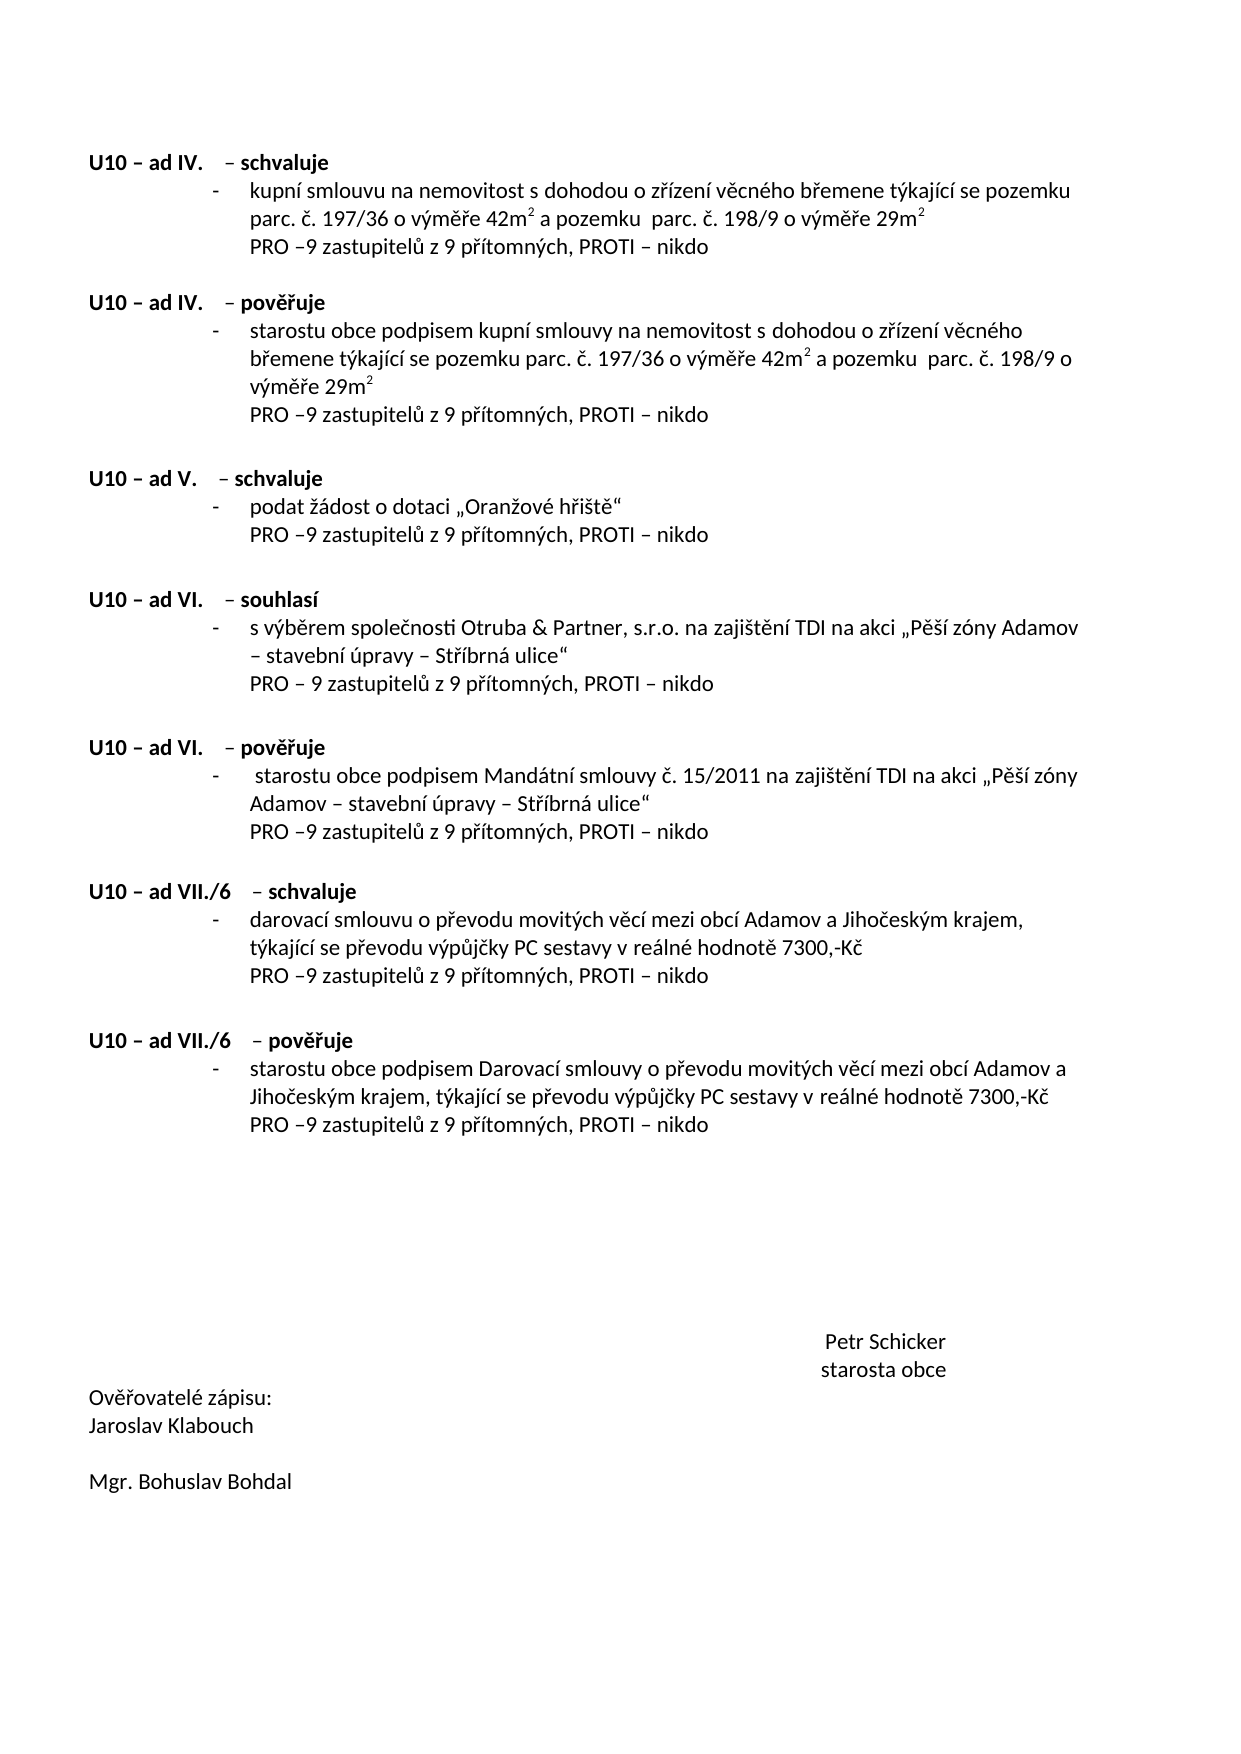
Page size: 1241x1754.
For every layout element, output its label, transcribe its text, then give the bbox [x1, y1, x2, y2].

list starostu obce podpisem kupní smlouvy na nemovitost s dohodou o zřízení věcného břemene týkající se pozemku parc. č. 197/36 o výměře 42m2 a pozemku parc. č. 198/9 o výměře 29m2 [212, 316, 1092, 400]
title U10 – ad VII./6 – schvaluje [89, 877, 1092, 905]
list PRO – 9 zastupitelů z 9 přítomných, PROTI – nikdo [249, 669, 1092, 697]
text Petr Schicker [89, 1327, 1092, 1355]
text Ověřovatelé zápisu: [89, 1383, 1092, 1411]
list PRO –9 zastupitelů z 9 přítomných, PROTI – nikdo [249, 961, 1092, 989]
text starosta obce [89, 1355, 1092, 1383]
list starostu obce podpisem Darovací smlouvy o převodu movitých věcí mezi obcí Adamov a Jihočeským krajem, týkající se převodu výpůjčky PC sestavy v reálné hodnotě 7300,-Kč [212, 1054, 1092, 1110]
list PRO –9 zastupitelů z 9 přítomných, PROTI – nikdo [249, 817, 1092, 845]
list PRO –9 zastupitelů z 9 přítomných, PROTI – nikdo [249, 232, 1092, 260]
title U10 – ad IV. – schvaluje [89, 148, 1092, 176]
list PRO –9 zastupitelů z 9 přítomných, PROTI – nikdo [249, 400, 1092, 428]
list darovací smlouvu o převodu movitých věcí mezi obcí Adamov a Jihočeským krajem, týkající se převodu výpůjčky PC sestavy v reálné hodnotě 7300,-Kč [212, 905, 1092, 961]
title U10 – ad VII./6 – pověřuje [89, 1026, 1092, 1054]
title U10 – ad V. – schvaluje [89, 464, 1092, 492]
list PRO –9 zastupitelů z 9 přítomných, PROTI – nikdo [249, 520, 1092, 548]
title U10 – ad IV. – pověřuje [89, 288, 1092, 316]
list s výběrem společnosti Otruba & Partner, s.r.o. na zajištění TDI na akci „Pěší zóny Adamov – stavební úpravy – Stříbrná ulice“ [212, 613, 1092, 669]
list kupní smlouvu na nemovitost s dohodou o zřízení věcného břemene týkající se pozemku parc. č. 197/36 o výměře 42m2 a pozemku parc. č. 198/9 o výměře 29m2 [212, 176, 1092, 232]
title U10 – ad VI. – souhlasí [89, 585, 1092, 613]
text Mgr. Bohuslav Bohdal [89, 1467, 1092, 1495]
list PRO –9 zastupitelů z 9 přítomných, PROTI – nikdo [249, 1110, 1092, 1138]
text Jaroslav Klabouch [89, 1411, 1092, 1439]
list starostu obce podpisem Mandátní smlouvy č. 15/2011 na zajištění TDI na akci „Pěší zóny Adamov – stavební úpravy – Stříbrná ulice“ [212, 761, 1092, 817]
list podat žádost o dotaci „Oranžové hřiště“ [212, 492, 1092, 520]
title U10 – ad VI. – pověřuje [89, 733, 1092, 761]
